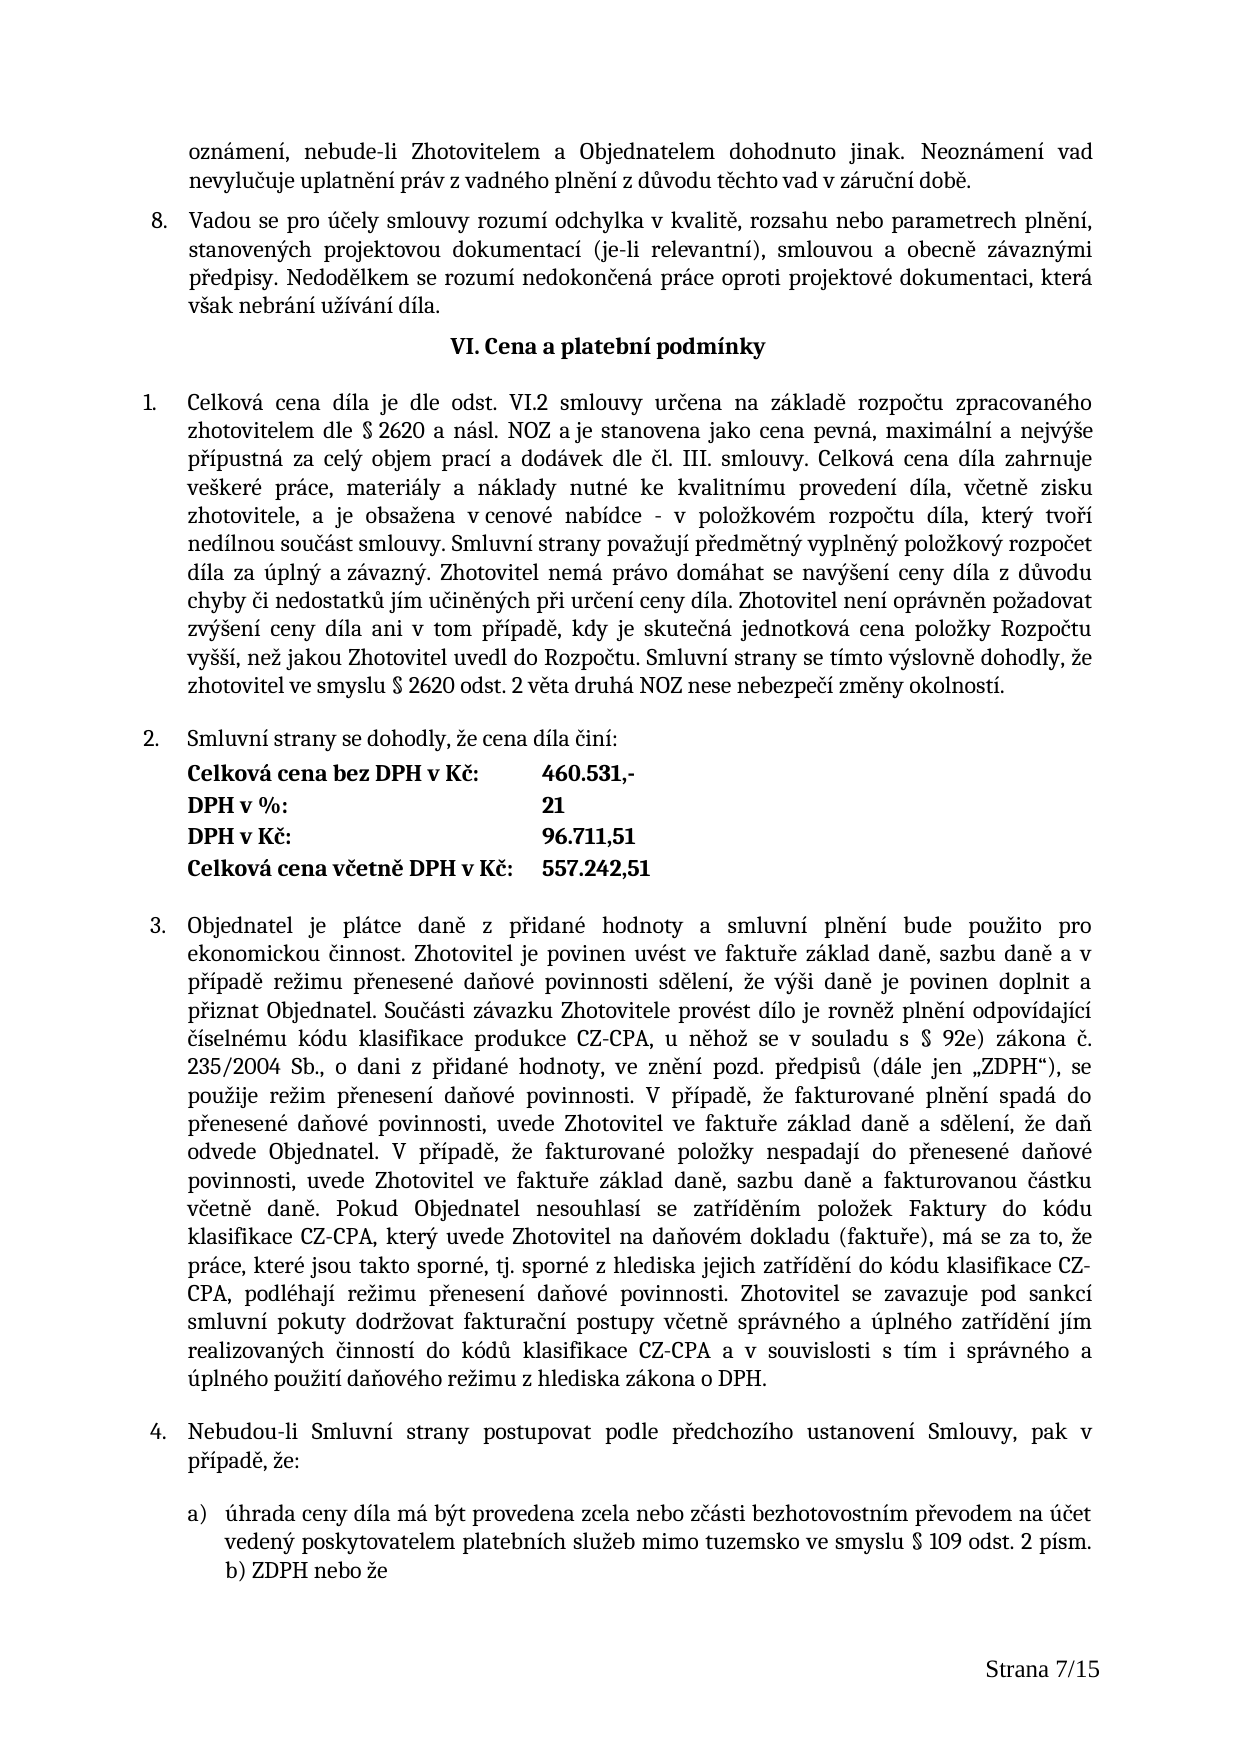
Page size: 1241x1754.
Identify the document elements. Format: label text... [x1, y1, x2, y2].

list Celková cena díla je dle odst. VI.2 smlouvy určena na základě rozpočtu zpracovaného zhotovitelem dle § 2620 a násl. NOZ a je stanovena jako cena pevná, maximální a nejvýše přípustná za celý objem prací a dodávek dle čl. III. smlouvy. Celková cena díla zahrnuje veškeré práce, materiály a náklady nutné ke kvalitnímu provedení díla, včetně zisku zhotovitele, a je obsažena v cenové nabídce - v položkovém rozpočtu díla, který tvoří nedílnou součást smlouvy. Smluvní strany považují předmětný vyplněný položkový rozpočet díla za úplný a závazný. Zhotovitel nemá právo domáhat se navýšení ceny díla z důvodu chyby či nedostatků jím učiněných při určení ceny díla. Zhotovitel není oprávněn požadovat zvýšení ceny díla ani v tom případě, kdy je skutečná jednotková cena položky Rozpočtu vyšší, než jakou Zhotovitel uvedl do Rozpočtu. Smluvní strany se tímto výslovně dohodly, že zhotovitel ve smyslu § 2620 odst. 2 věta druhá NOZ nese nebezpečí změny okolností. [143, 388, 1093, 699]
list DPH v %: 21 [187, 791, 1102, 819]
list Smluvní strany se dohodly, že cena díla činí: [143, 725, 1093, 753]
subtitle VI. Cena a platební podmínky [113, 333, 1103, 361]
list Celková cena bez DPH v Kč: 460.531,- [187, 760, 1102, 787]
list Celková cena včetně DPH v Kč: 557.242,51 [187, 855, 1102, 882]
list Objednatel je plátce daně z přidané hodnoty a smluvní plnění bude použito pro ekonomickou činnost. Zhotovitel je povinen uvést ve faktuře základ daně, sazbu daně a v případě režimu přenesené daňové povinnosti sdělení, že výši daně je povinen doplnit a přiznat Objednatel. Součásti závazku Zhotovitele provést dílo je rovněž plnění odpovídající číselnému kódu klasifikace produkce CZ-CPA, u něhož se v souladu s § 92e) zákona č. 235/2004 Sb., o dani z přidané hodnoty, ve znění pozd. předpisů (dále jen „ZDPH“), se použije režim přenesení daňové povinnosti. V případě, že fakturované plnění spadá do přenesené daňové povinnosti, uvede Zhotovitel ve faktuře základ daně a sdělení, že daň odvede Objednatel. V případě, že fakturované položky nespadají do přenesené daňové povinnosti, uvede Zhotovitel ve faktuře základ daně, sazbu daně a fakturovanou částku včetně daně. Pokud Objednatel nesouhlasí se zatříděním položek Faktury do kódu klasifikace CZ-CPA, který uvede Zhotovitel na daňovém dokladu (faktuře), má se za to, že práce, které jsou takto sporné, tj. sporné z hlediska jejich zatřídění do kódu klasifikace CZ-CPA, podléhají režimu přenesení daňové povinnosti. Zhotovitel se zavazuje pod sankcí smluvní pokuty dodržovat fakturační postupy včetně správného a úplného zatřídění jím realizovaných činností do kódů klasifikace CZ-CPA a v souvislosti s tím i správného a úplného použití daňového režimu z hlediska zákona o DPH. [150, 911, 1093, 1392]
list Vadou se pro účely smlouvy rozumí odchylka v kvalitě, rozsahu nebo parametrech plnění, stanovených projektovou dokumentací (je-li relevantní), smlouvou a obecně závaznými předpisy. Nedodělkem se rozumí nedokončená práce oproti projektové dokumentaci, která však nebrání užívání díla. [151, 207, 1093, 320]
list úhrada ceny díla má být provedena zcela nebo zčásti bezhotovostním převodem na účet vedený poskytovatelem platebních služeb mimo tuzemsko ve smyslu § 109 odst. 2 písm. b) ZDPH nebo že [187, 1500, 1093, 1584]
list DPH v Kč: 96.711,51 [187, 823, 1102, 851]
list Nebudou-li Smluvní strany postupovat podle předchozího ustanovení Smlouvy, pak v případě, že: [150, 1418, 1093, 1474]
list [151, 135, 1093, 194]
